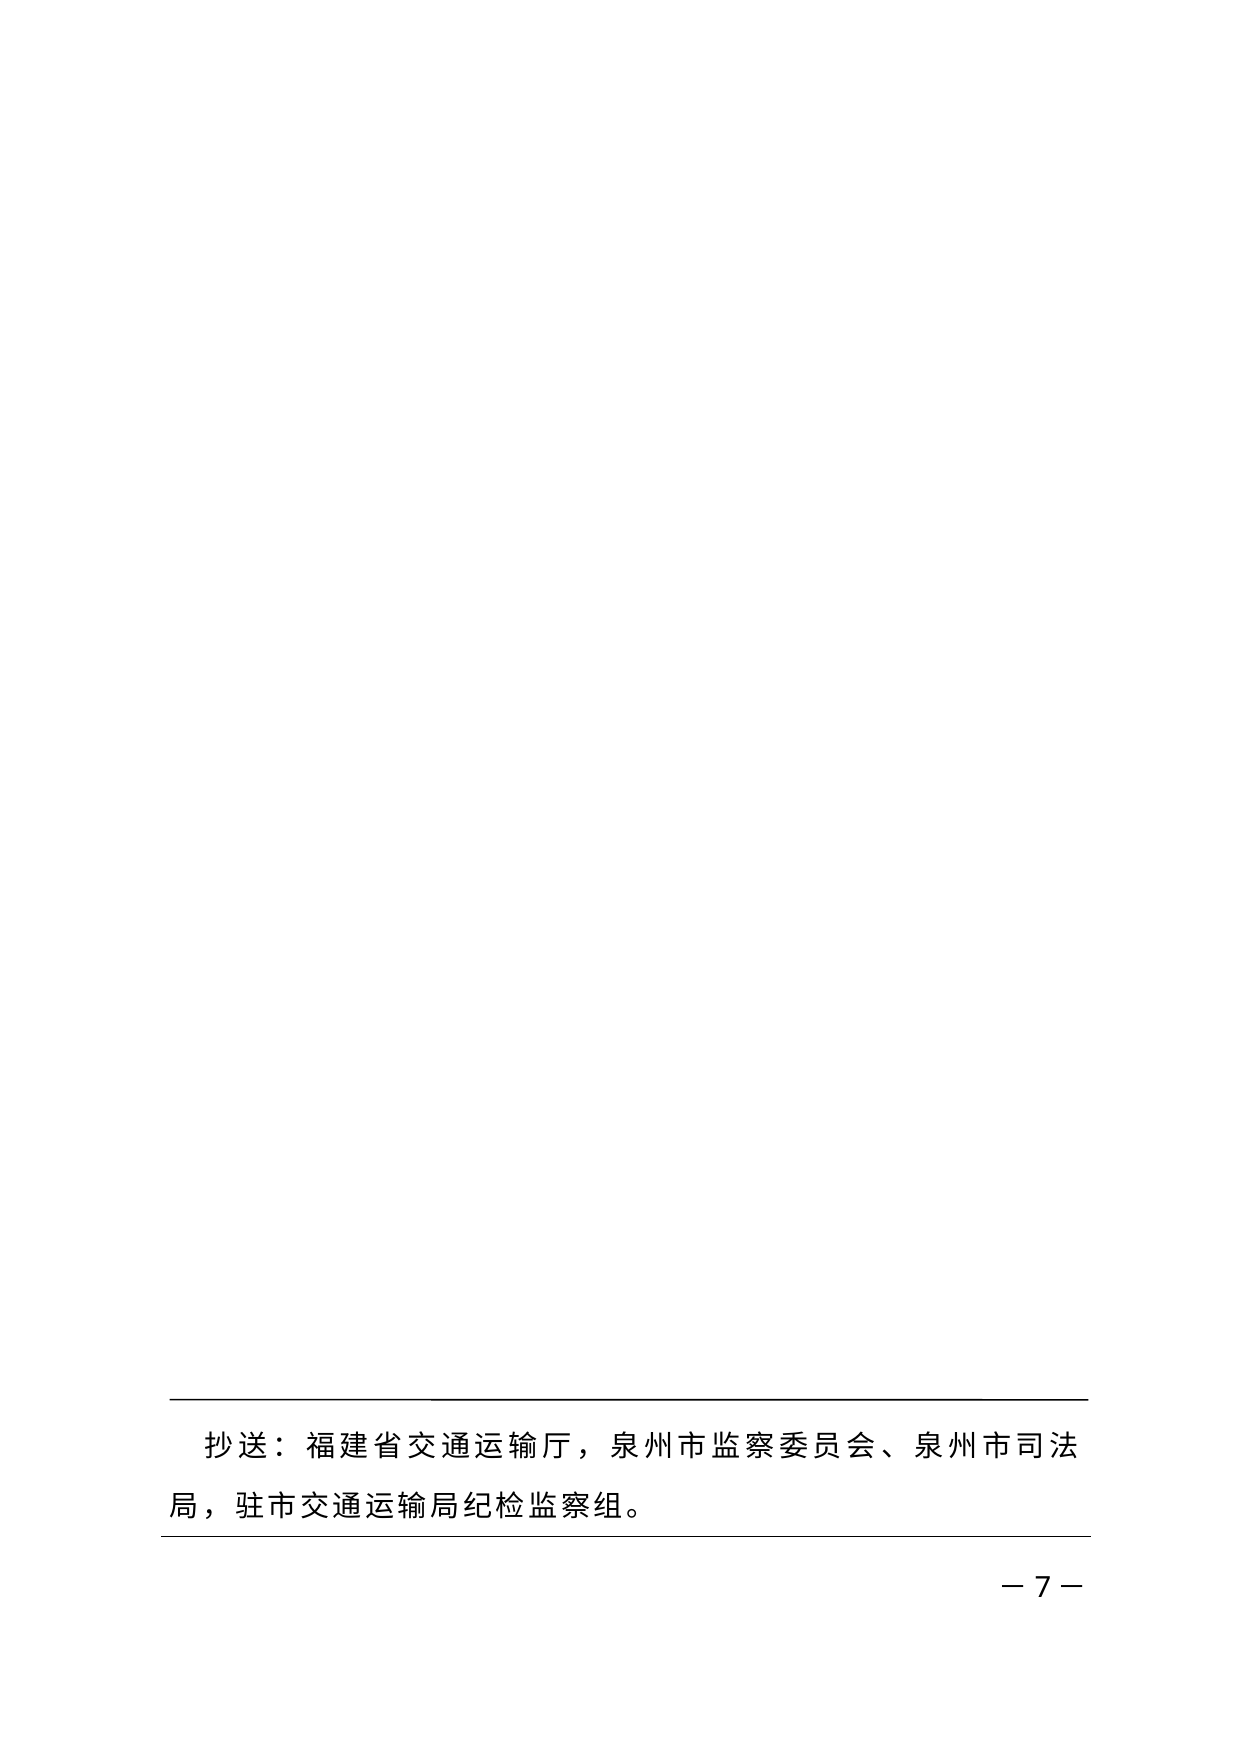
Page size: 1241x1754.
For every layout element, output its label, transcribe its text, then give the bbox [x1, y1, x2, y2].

text 抄送：福建省交通运输厅，泉州市监察委员会、泉州市司法局，驻市交通运输局纪检监察组。 [161, 1411, 1091, 1536]
